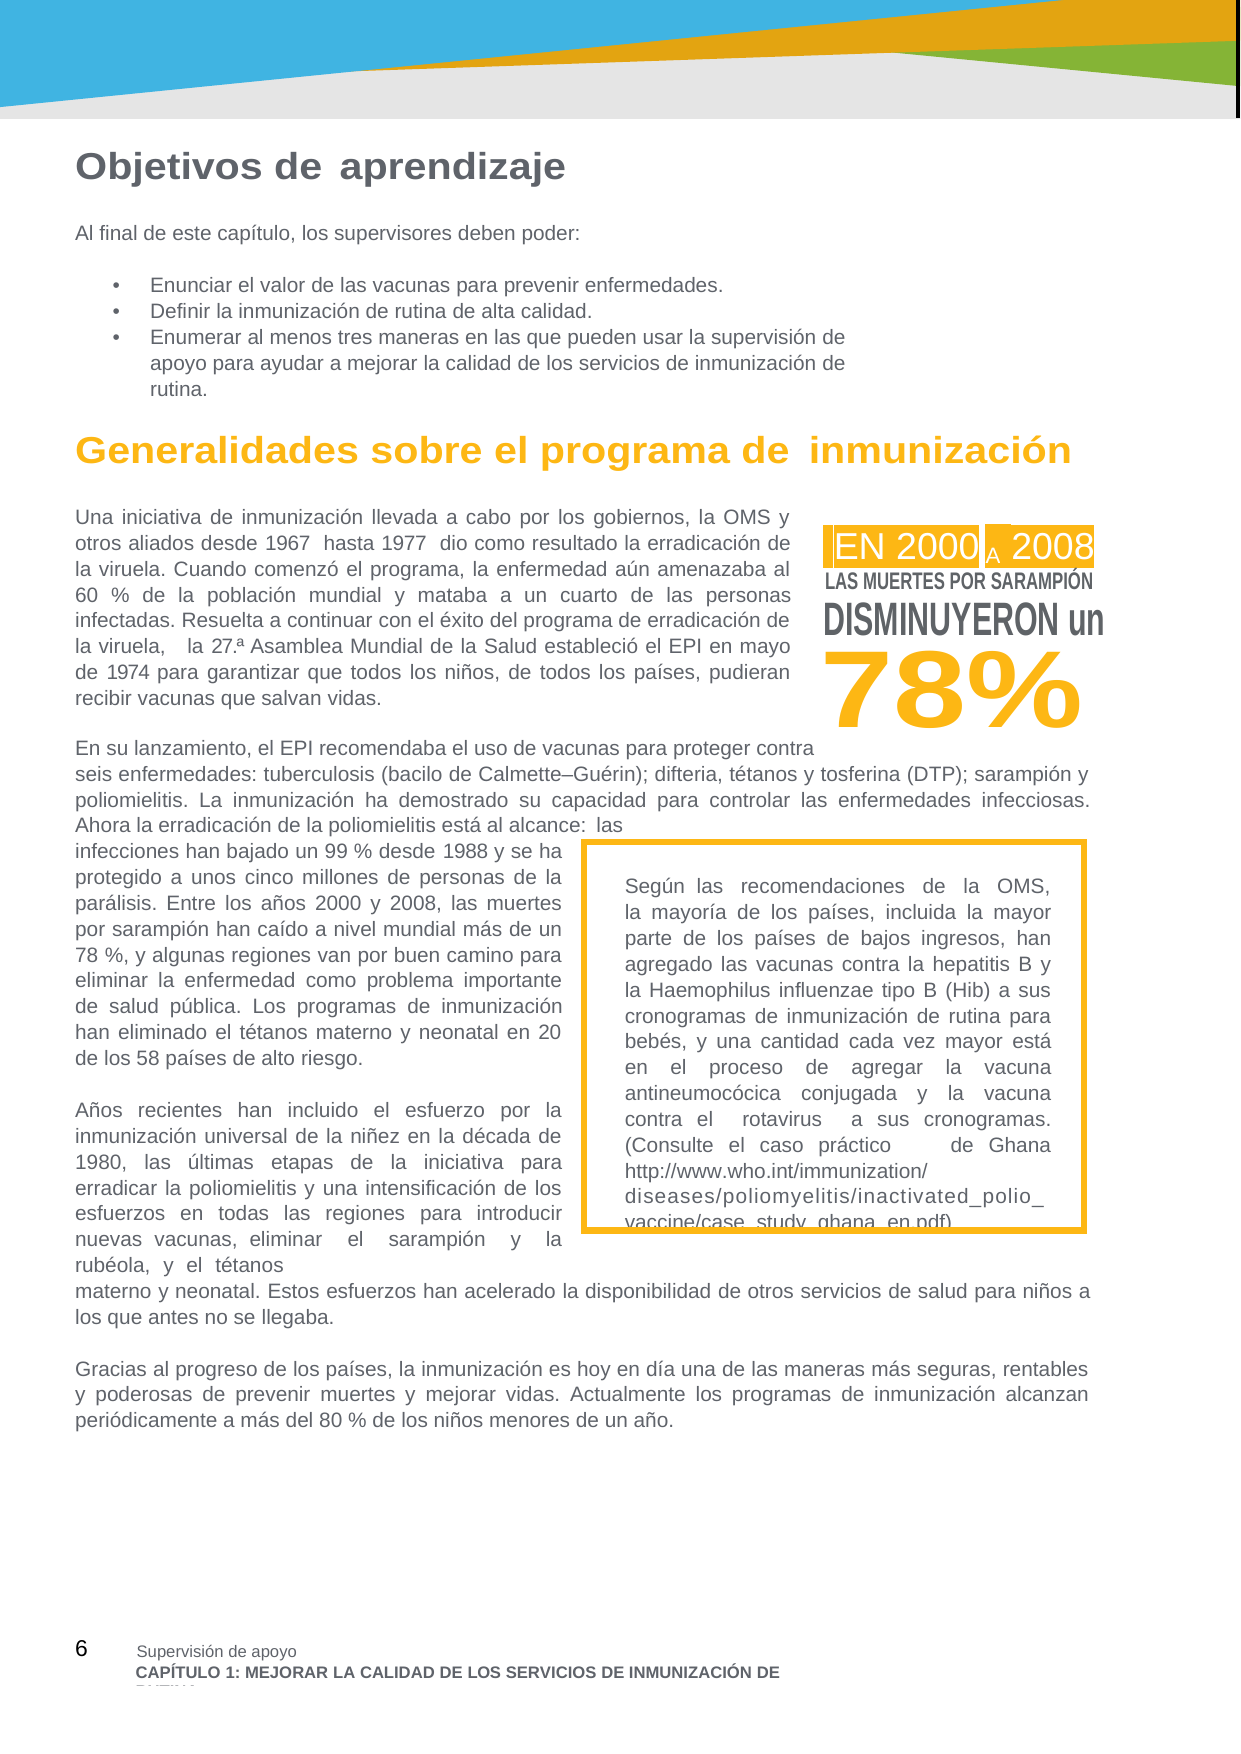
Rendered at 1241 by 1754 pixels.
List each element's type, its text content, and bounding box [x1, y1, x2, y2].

text DISMINUYERON un [823, 594, 1240, 646]
list Enumerar al menos tres maneras en las que pueden usar la supervisión de apoyo para ayudar a mejorar la calidad de los servicios de inmunización de rutina. [112, 325, 902, 400]
text Años recientes han incluido el esfuerzo por la inmunización universal de la niñez en la década de 1980, las últimas etapas de la iniciativa para erradicar la poliomielitis y una intensificación de los esfuerzos en todas las regiones para introducir nuevas vacunas, eliminar el sarampión y la rubéola, y el tétanos [75, 1098, 562, 1277]
text Gracias al progreso de los países, la inmunización es hoy en día una de las maneras más seguras, rentables y poderosas de prevenir muertes y mejorar vidas. Actualmente los programas de inmunización alcanzan periódicamente a más del 80 % de los niños menores de un año. [75, 1356, 1091, 1432]
list Definir la inmunización de rutina de alta calidad. [112, 299, 1240, 323]
subtitle Generalidades sobre el programa de inmunización [75, 428, 1240, 471]
list Enunciar el valor de las vacunas para prevenir enfermedades. [112, 273, 1240, 297]
text infecciones han bajado un 99 % desde 1988 y se ha protegido a unos cinco millones de personas de la parálisis. Entre los años 2000 y 2008, las muertes por sarampión han caído a nivel mundial más de un 78 %, y algunas regiones van por buen camino para eliminar la enfermedad como problema importante de salud pública. Los programas de inmunización han eliminado el tétanos materno y neonatal en 20 de los 58 países de alto riesgo. [75, 839, 562, 1070]
text En su lanzamiento, el EPI recomendaba el uso de vacunas para proteger contra [75, 736, 1240, 760]
text materno y neonatal. Estos esfuerzos han acelerado la disponibilidad de otros servicios de salud para niños a los que antes no se llegaba. [75, 1279, 1091, 1328]
text seis enfermedades: tuberculosis (bacilo de Calmette–Guérin); difteria, tétanos y tosferina (DTP); sarampión y poliomielitis. La inmunización ha demostrado su capacidad para controlar las enfermedades infecciosas. Ahora la erradicación de la poliomielitis está al alcance: las [75, 762, 1091, 837]
text Una iniciativa de inmunización llevada a cabo por los gobiernos, la OMS y otros aliados desde 1967 hasta 1977 dio como resultado la erradicación de la viruela. Cuando comenzó el programa, la enfermedad aún amenazaba al 60 % de la población mundial y mataba a un cuarto de las personas infectadas. Resuelta a continuar con el éxito del programa de erradicación de la viruela, la 27.ª Asamblea Mundial de la Salud estableció el EPI en mayo de 1974 para garantizar que todos los niños, de todos los países, pudieran recibir vacunas que salvan vidas. [75, 505, 791, 710]
text Al final de este capítulo, los supervisores deben poder: [75, 221, 1240, 245]
text LAS MUERTES POR SARAMPIÓN [825, 569, 1240, 594]
text EN 2000 A 2008 [823, 523, 1240, 568]
subtitle Objetivos de aprendizaje [75, 144, 1240, 187]
